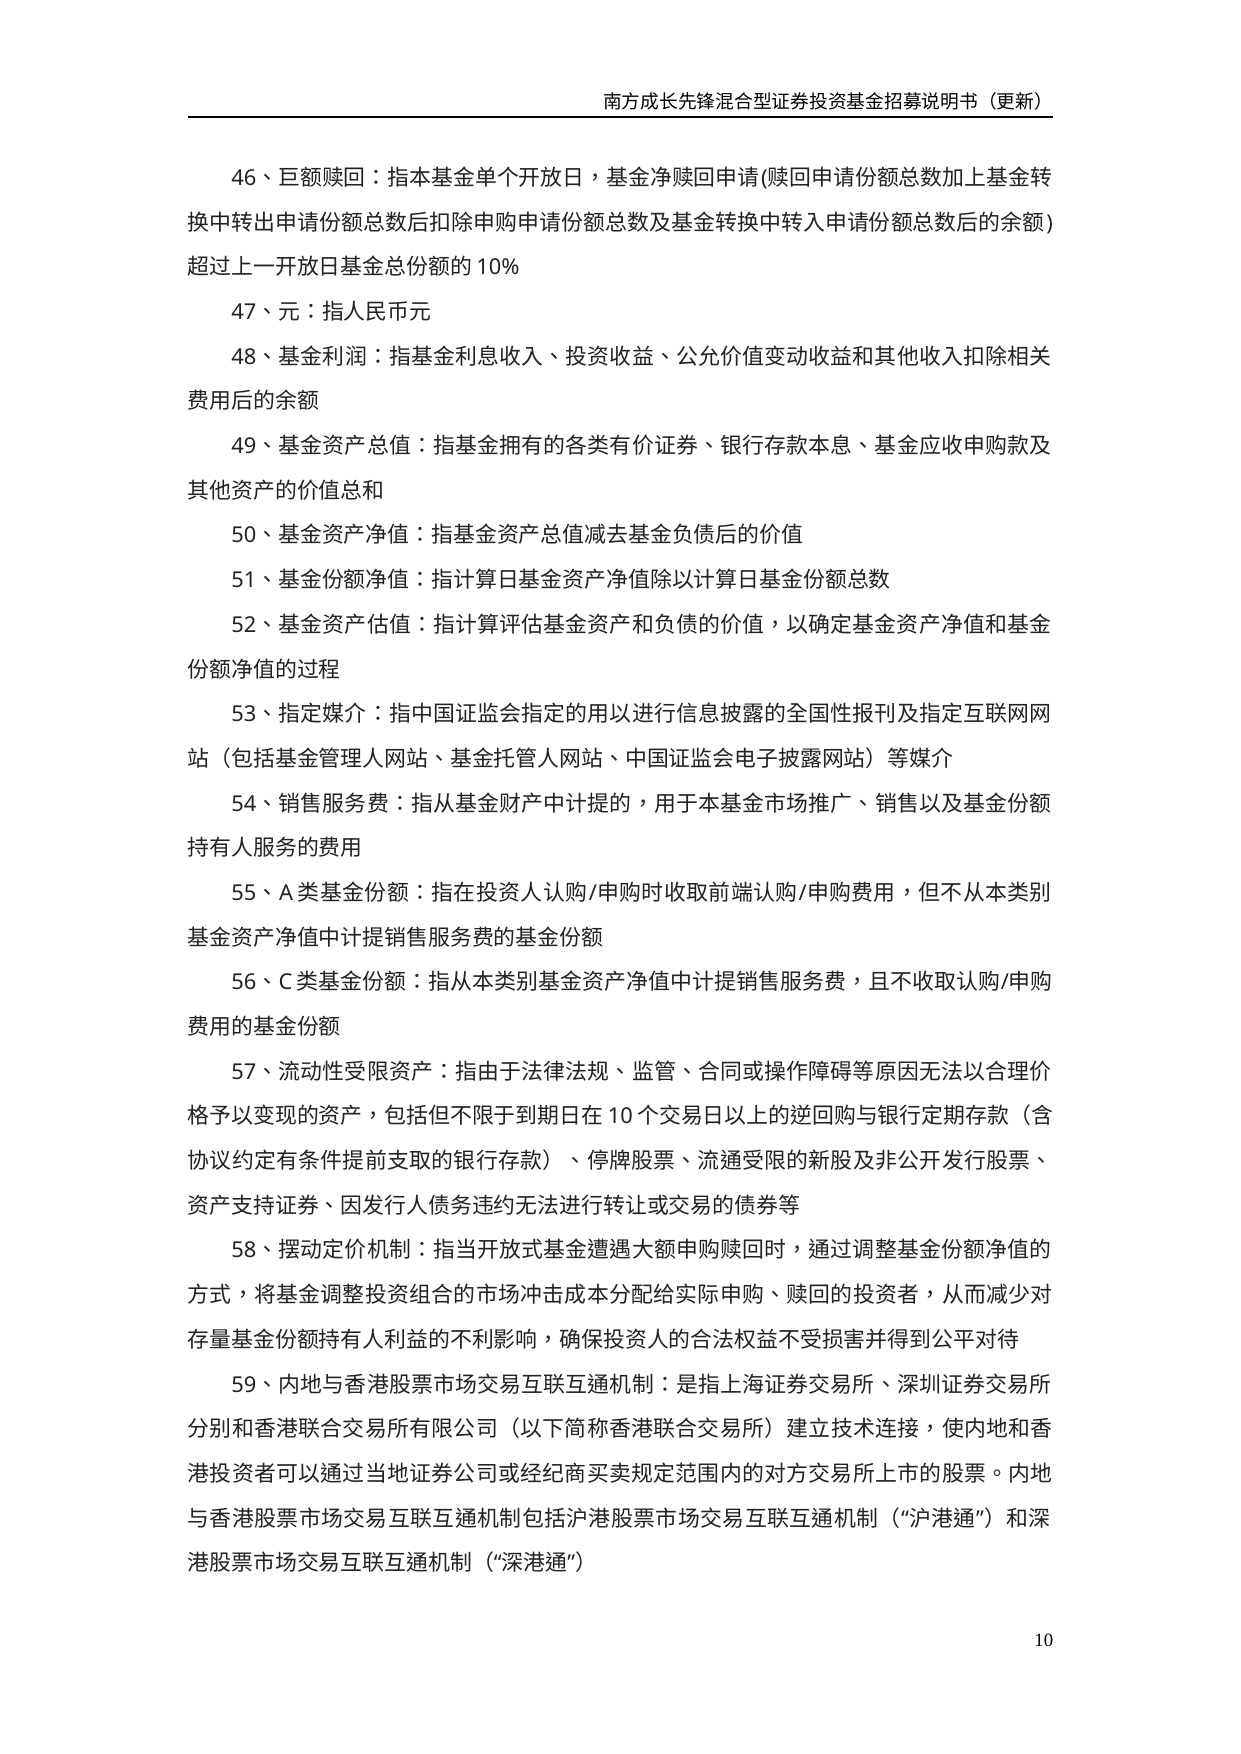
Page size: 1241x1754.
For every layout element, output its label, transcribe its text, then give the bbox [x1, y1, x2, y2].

text 46、巨额赎回：指本基金单个开放日，基金净赎回申请(赎回申请份额总数加上基金转换中转出申请份额总数后扣除申购申请份额总数及基金转换中转入申请份额总数后的余额)超过上一开放日基金总份额的10% [187, 162, 1053, 281]
text 56、C类基金份额：指从本类别基金资产净值中计提销售服务费，且不收取认购/申购费用的基金份额 [187, 966, 1053, 1041]
text 48、基金利润：指基金利息收入、投资收益、公允价值变动收益和其他收入扣除相关费用后的余额 [187, 341, 1053, 415]
text 53、指定媒介：指中国证监会指定的用以进行信息披露的全国性报刊及指定互联网网站（包括基金管理人网站、基金托管人网站、中国证监会电子披露网站）等媒介 [187, 698, 1053, 773]
text 55、A类基金份额：指在投资人认购/申购时收取前端认购/申购费用，但不从本类别基金资产净值中计提销售服务费的基金份额 [187, 877, 1053, 951]
text 57、流动性受限资产：指由于法律法规、监管、合同或操作障碍等原因无法以合理价格予以变现的资产，包括但不限于到期日在10个交易日以上的逆回购与银行定期存款（含协议约定有条件提前支取的银行存款）、停牌股票、流通受限的新股及非公开发行股票、资产支持证券、因发行人债务违约无法进行转让或交易的债券等 [187, 1056, 1053, 1219]
text 51、基金份额净值：指计算日基金资产净值除以计算日基金份额总数 [187, 564, 1053, 594]
text 54、销售服务费：指从基金财产中计提的，用于本基金市场推广、销售以及基金份额持有人服务的费用 [187, 788, 1053, 862]
text 59、内地与香港股票市场交易互联互通机制：是指上海证券交易所、深圳证券交易所分别和香港联合交易所有限公司（以下简称香港联合交易所）建立技术连接，使内地和香港投资者可以通过当地证券公司或经纪商买卖规定范围内的对方交易所上市的股票。内地与香港股票市场交易互联互通机制包括沪港股票市场交易互联互通机制（“沪港通”）和深港股票市场交易互联互通机制（“深港通”） [187, 1368, 1053, 1577]
text 50、基金资产净值：指基金资产总值减去基金负债后的价值 [187, 519, 1053, 549]
text 52、基金资产估值：指计算评估基金资产和负债的价值，以确定基金资产净值和基金份额净值的过程 [187, 609, 1053, 683]
text 49、基金资产总值：指基金拥有的各类有价证券、银行存款本息、基金应收申购款及其他资产的价值总和 [187, 430, 1053, 504]
text 47、元：指人民币元 [187, 296, 1053, 326]
text 58、摆动定价机制：指当开放式基金遭遇大额申购赎回时，通过调整基金份额净值的方式，将基金调整投资组合的市场冲击成本分配给实际申购、赎回的投资者，从而减少对存量基金份额持有人利益的不利影响，确保投资人的合法权益不受损害并得到公平对待 [187, 1234, 1053, 1354]
